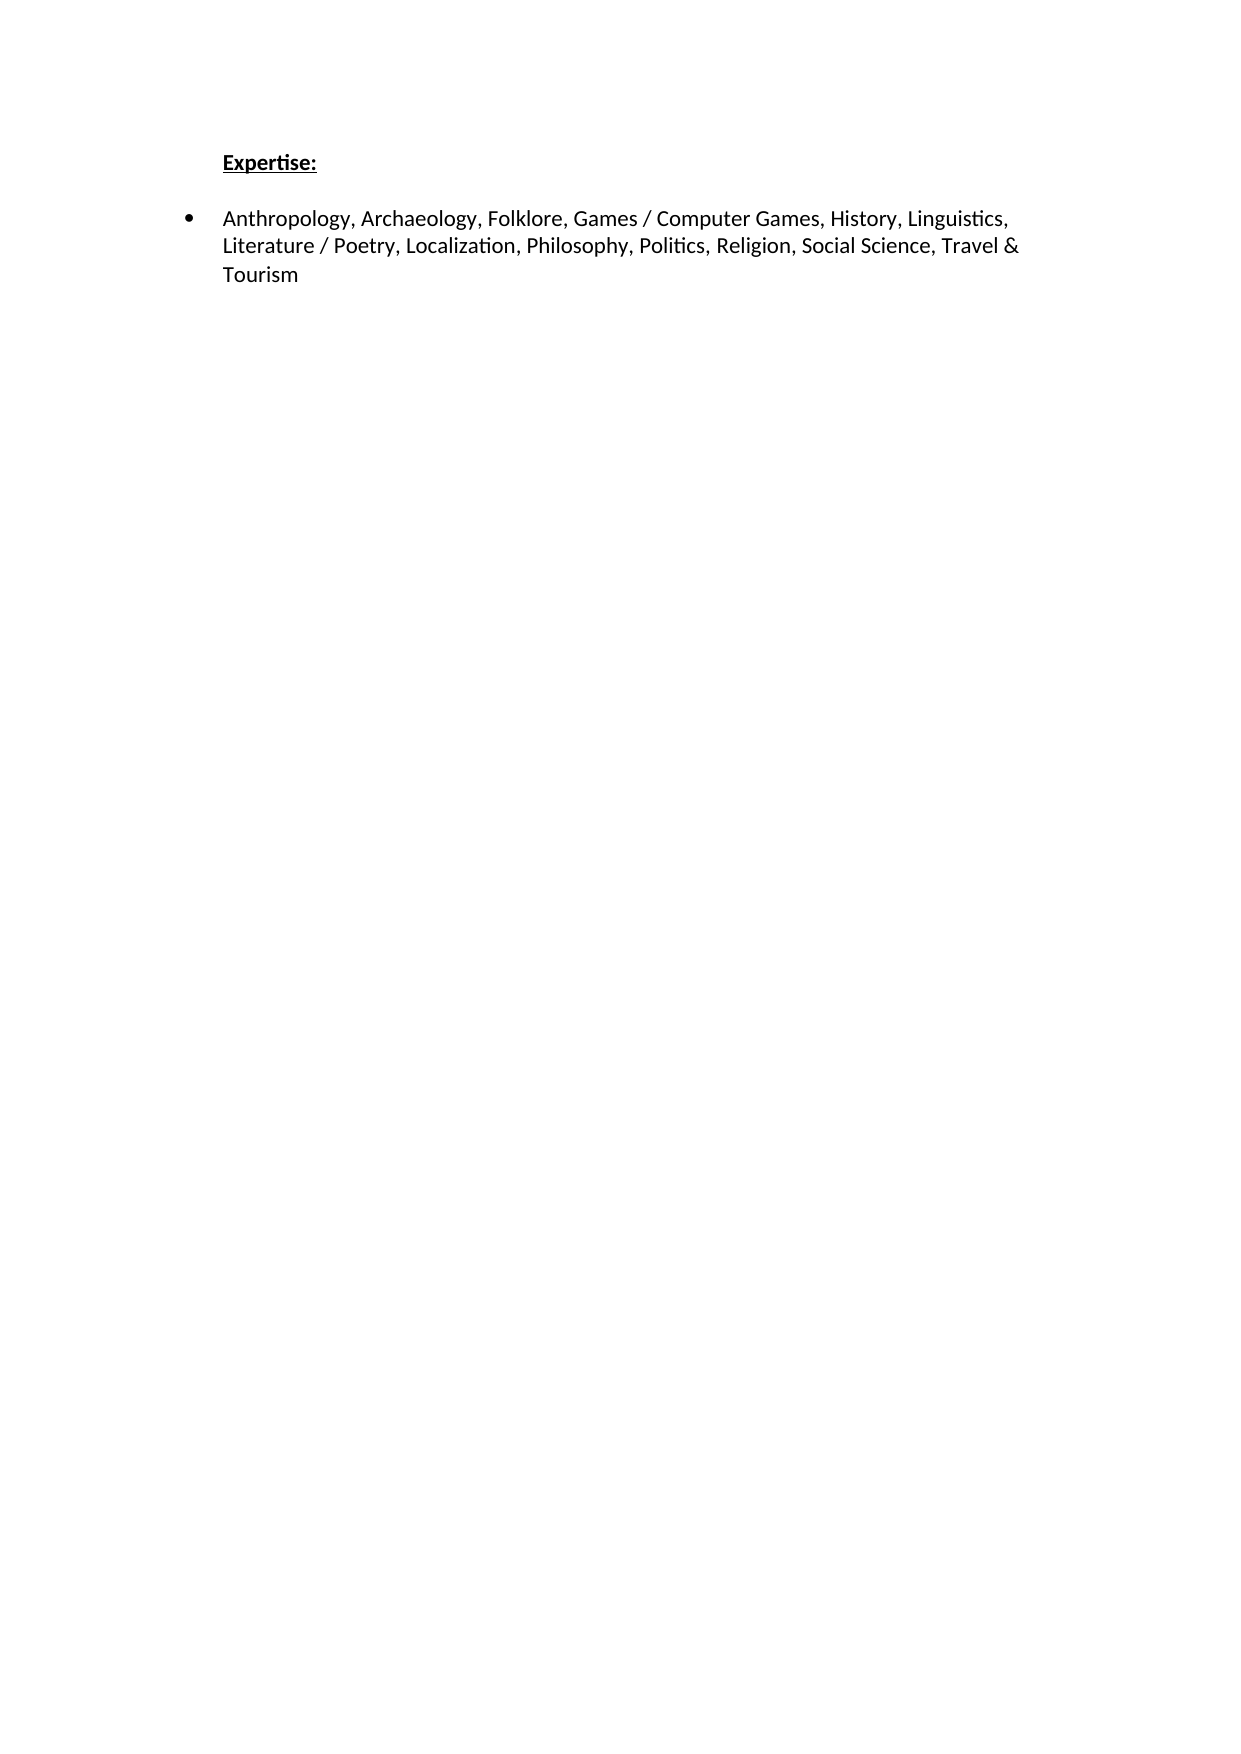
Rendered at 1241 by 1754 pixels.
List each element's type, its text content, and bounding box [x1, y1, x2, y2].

list Anthropology, Archaeology, Folklore, Games / Computer Games, History, Linguistics, Literature / Poetry, Localization, Philosophy, Politics, Religion, Social Science, Travel & Tourism [185, 204, 1093, 288]
list Expertise: [223, 148, 1093, 176]
